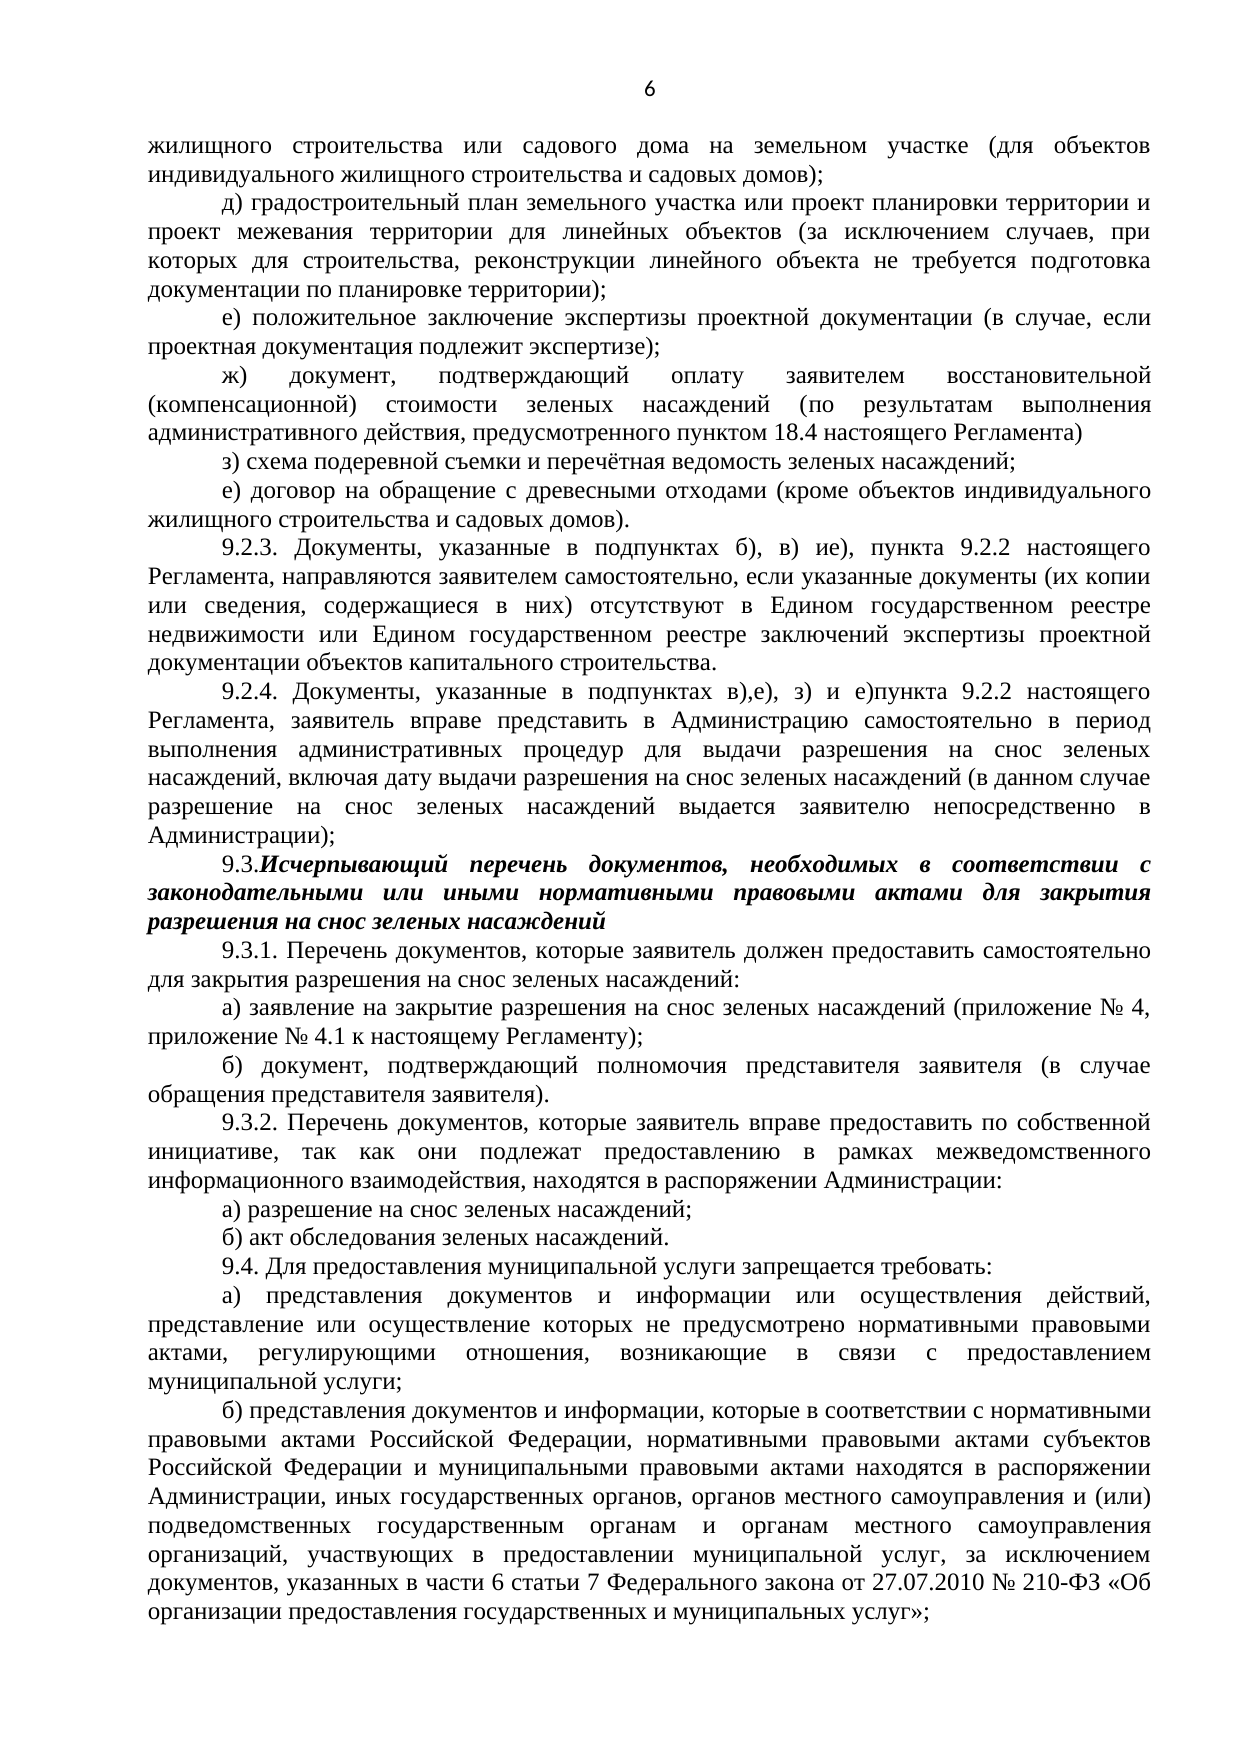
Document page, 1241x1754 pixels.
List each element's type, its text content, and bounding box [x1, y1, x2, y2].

text а) заявление на закрытие разрешения на снос зеленых насаждений (приложение № 4, приложение № 4.1 к настоящему Регламенту); [148, 992, 1152, 1050]
text е) положительное заключение экспертизы проектной документации (в случае, если проектная документация подлежит экспертизе); [148, 302, 1152, 360]
text 9.3.1. Перечень документов, которые заявитель должен предоставить самостоятельно для закрытия разрешения на снос зеленых насаждений: [148, 935, 1152, 992]
text б) акт обследования зеленых насаждений. [148, 1222, 1152, 1251]
text 9.3.2. Перечень документов, которые заявитель вправе предоставить по собственной инициативе, так как они подлежат предоставлению в рамках межведомственного информационного взаимодействия, находятся в распоряжении Администрации: [148, 1107, 1152, 1194]
text з) схема подеревной съемки и перечётная ведомость зеленых насаждений; [148, 446, 1152, 475]
text е) договор на обращение с древесными отходами (кроме объектов индивидуального жилищного строительства и садовых домов). [148, 475, 1152, 532]
text а) разрешение на снос зеленых насаждений; [148, 1194, 1152, 1222]
text б) представления документов и информации, которые в соответствии с нормативными правовыми актами Российской Федерации, нормативными правовыми актами субъектов Российской Федерации и муниципальными правовыми актами находятся в распоряжении Администрации, иных государственных органов, органов местного самоуправления и (или) подведомственных государственным органам и органам местного самоуправления организаций, участвующих в предоставлении муниципальной услуг, за исключением документов, указанных в части 6 статьи 7 Федерального закона от 27.07.2010 № 210-ФЗ «Об организации предоставления государственных и муниципальных услуг»; [148, 1395, 1152, 1625]
text 9.3.Исчерпывающий перечень документов, необходимых в соответствии с законодательными или иными нормативными правовыми актами для закрытия разрешения на снос зеленых насаждений [148, 849, 1152, 935]
text б) документ, подтверждающий полномочия представителя заявителя (в случае обращения представителя заявителя). [148, 1050, 1152, 1107]
text ж) документ, подтверждающий оплату заявителем восстановительной (компенсационной) стоимости зеленых насаждений (по результатам выполнения административного действия, предусмотренного пунктом 18.4 настоящего Регламента) [148, 360, 1152, 446]
text 9.2.4. Документы, указанные в подпунктах в),е), з) и е)пункта 9.2.2 настоящего Регламента, заявитель вправе представить в Администрацию самостоятельно в период выполнения административных процедур для выдачи разрешения на снос зеленых насаждений, включая дату выдачи разрешения на снос зеленых насаждений (в данном случае разрешение на снос зеленых насаждений выдается заявителю непосредственно в Администрации); [148, 676, 1152, 849]
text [148, 130, 1152, 187]
text д) градостроительный план земельного участка или проект планировки территории и проект межевания территории для линейных объектов (за исключением случаев, при которых для строительства, реконструкции линейного объекта не требуется подготовка документации по планировке территории); [148, 187, 1152, 302]
text а) представления документов и информации или осуществления действий, представление или осуществление которых не предусмотрено нормативными правовыми актами, регулирующими отношения, возникающие в связи с предоставлением муниципальной услуги; [148, 1280, 1152, 1395]
list 9.4. Для предоставления муниципальной услуги запрещается требовать: [148, 1251, 1152, 1280]
text 9.2.3. Документы, указанные в подпунктах б), в) ие), пункта 9.2.2 настоящего Регламента, направляются заявителем самостоятельно, если указанные документы (их копии или сведения, содержащиеся в них) отсутствуют в Едином государственном реестре недвижимости или Едином государственном реестре заключений экспертизы проектной документации объектов капитального строительства. [148, 532, 1152, 676]
